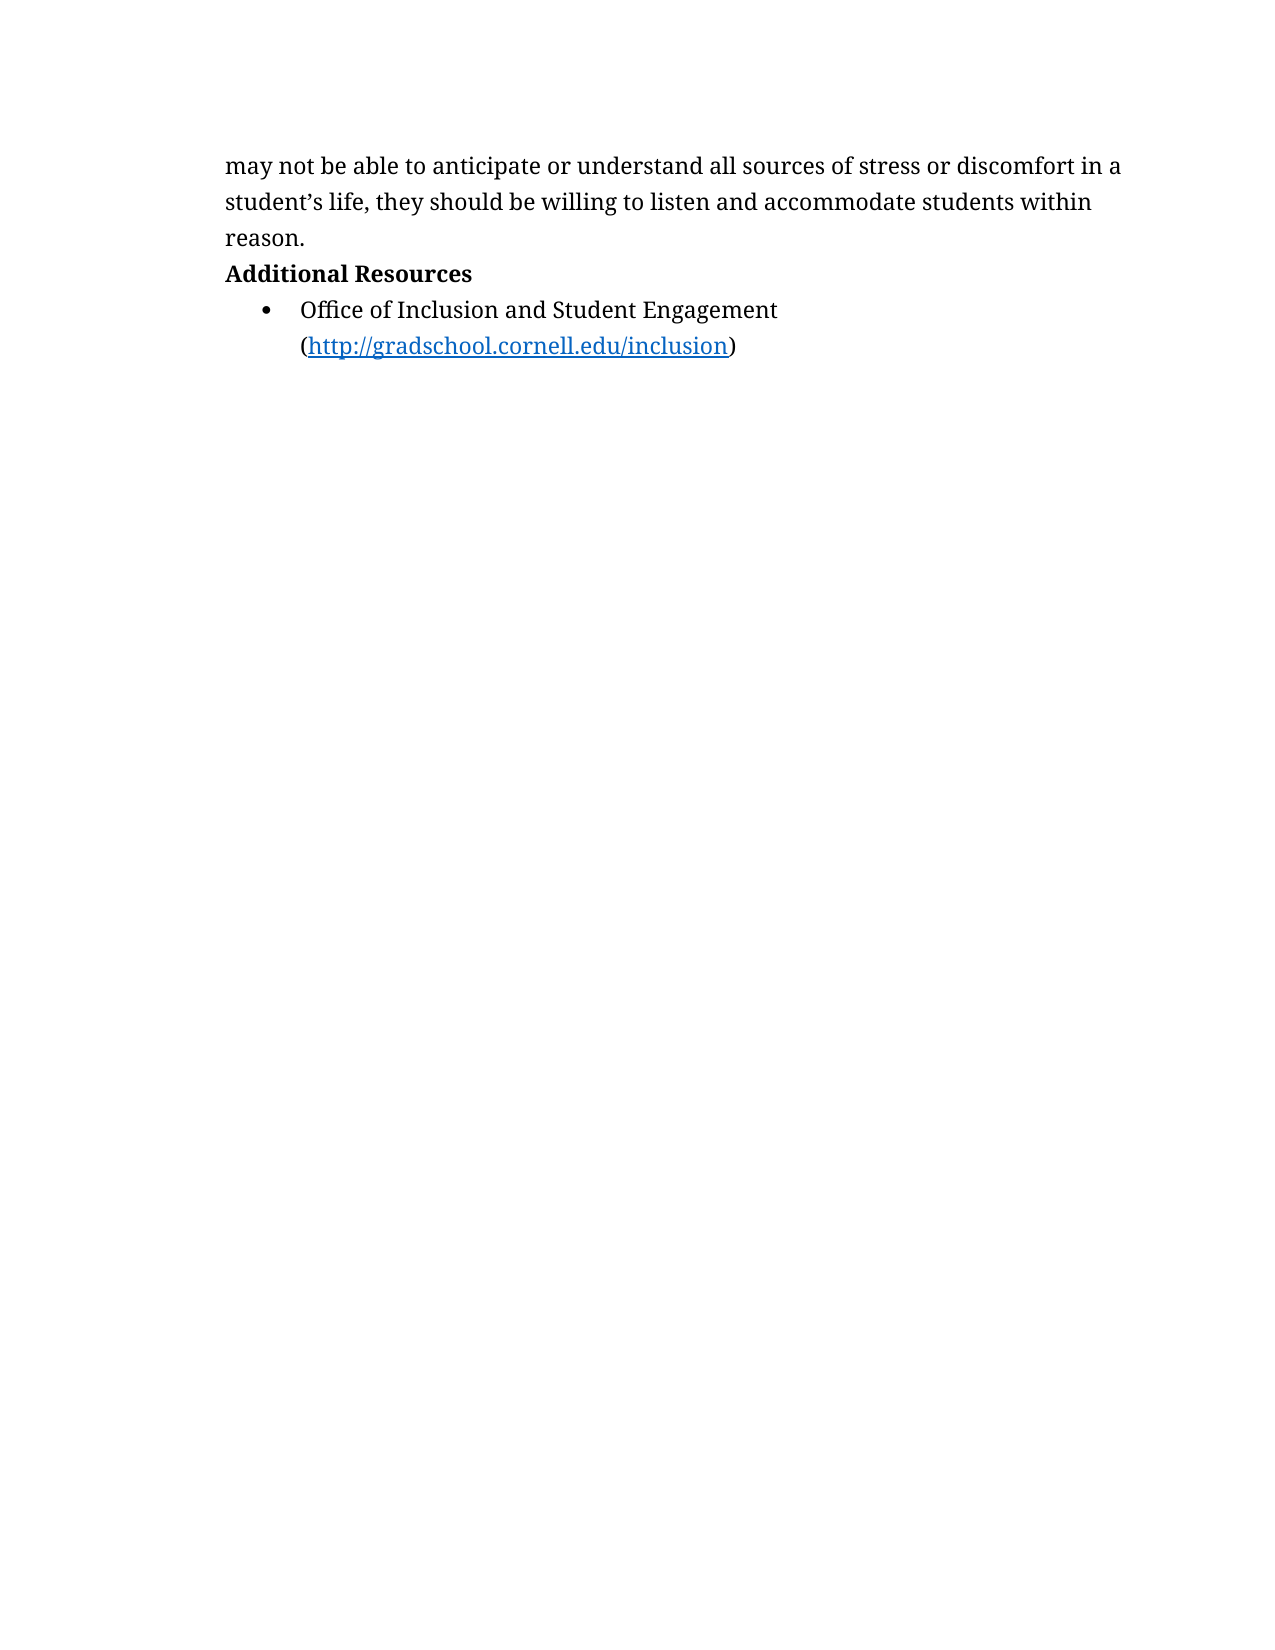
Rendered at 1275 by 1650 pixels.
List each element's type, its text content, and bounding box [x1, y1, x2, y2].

text Additional Resources [225, 258, 1125, 289]
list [187, 150, 1125, 253]
list Office of Inclusion and Student Engagement (http://gradschool.cornell.edu/inclusion) [262, 294, 1125, 361]
